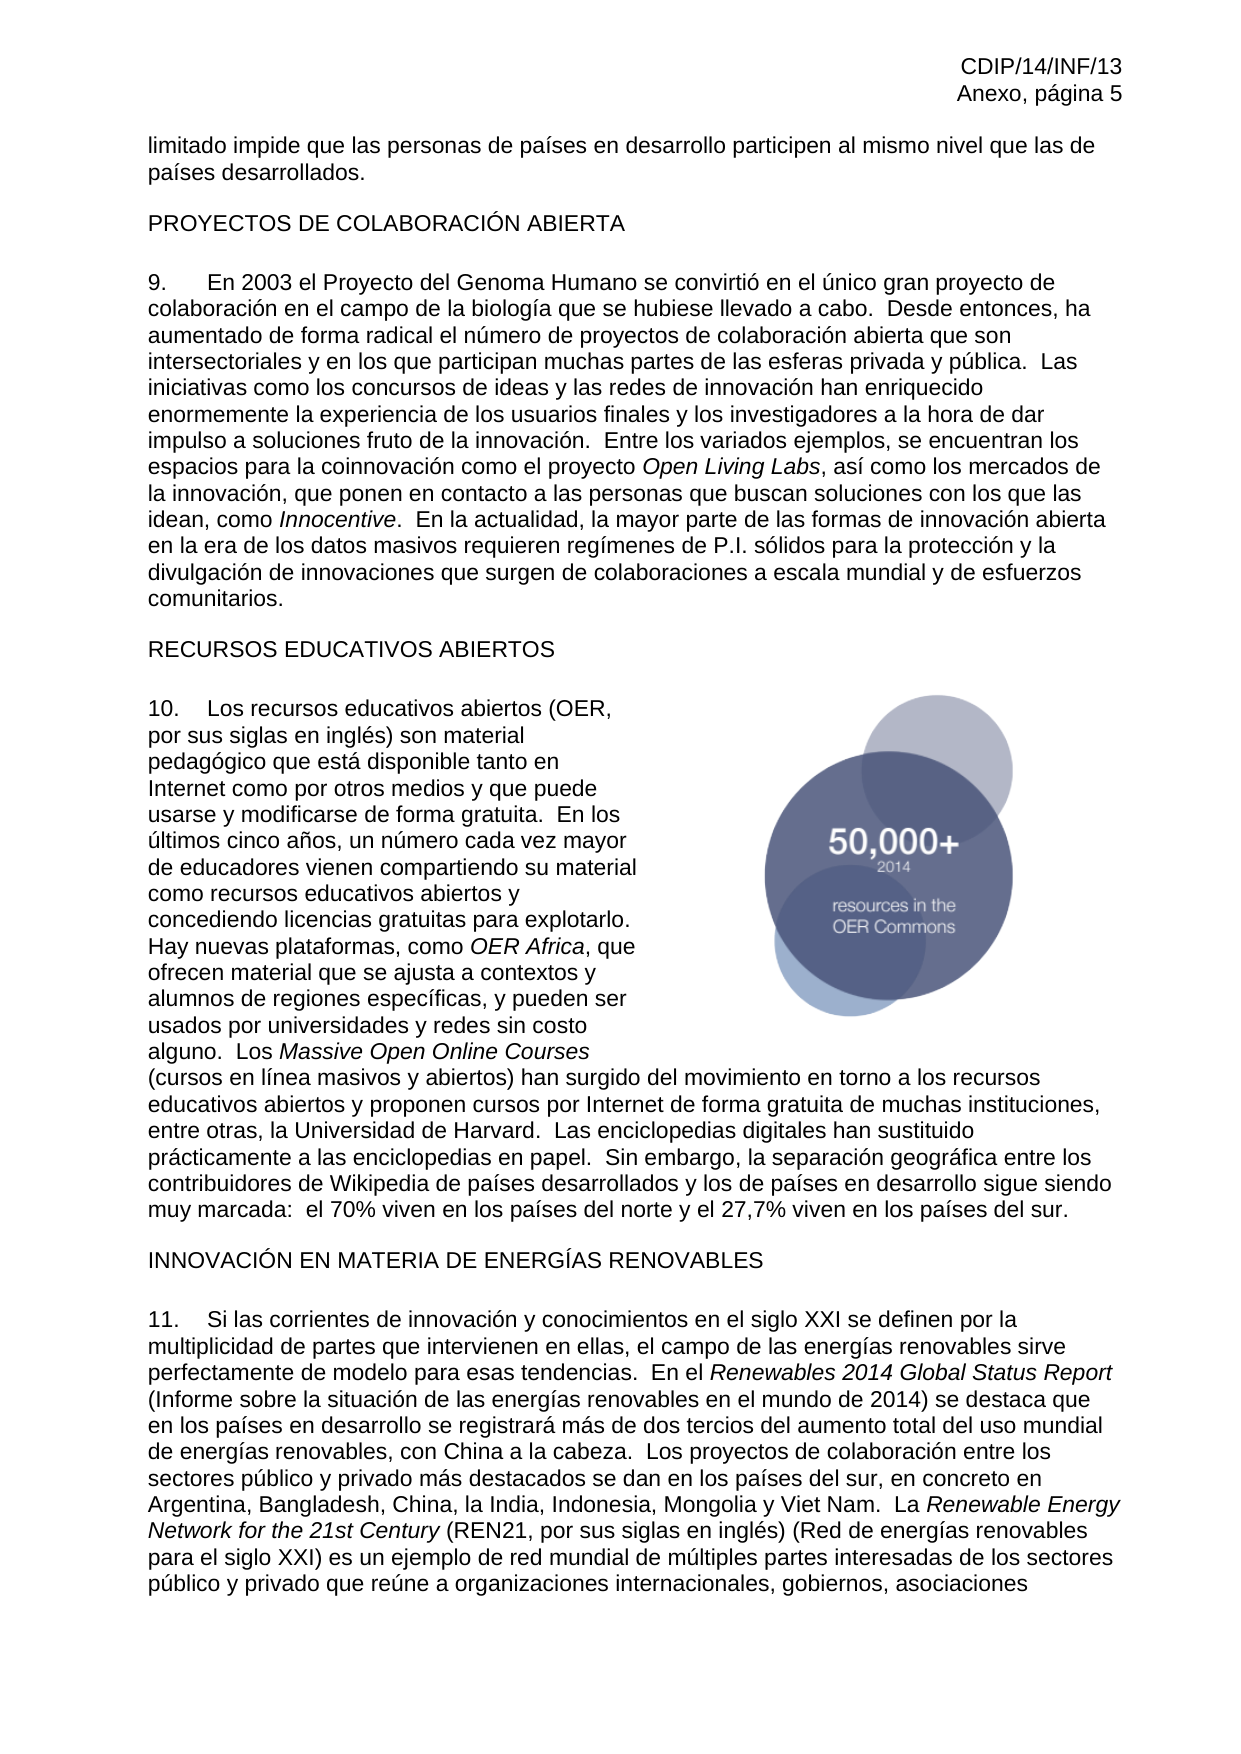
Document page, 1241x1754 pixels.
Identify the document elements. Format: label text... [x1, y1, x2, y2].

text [148, 132, 1122, 185]
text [148, 1306, 1122, 1596]
text Los recursos educativos abiertos (OER, por sus siglas en inglés) son material pedagógico que está disponible tanto en Internet como por otros medios y que puede usarse y modificarse de forma gratuita. En los últimos cinco años, un número cada vez mayor de educadores vienen compartiendo su material como recursos educativos abiertos y concediendo licencias gratuitas para explotarlo. Hay nuevas plataformas, como OER Africa, que ofrecen material que se ajusta a contextos y alumnos de regiones específicas, y pueden ser usados por universidades y redes sin costo alguno. Los Massive Open Online Courses (cursos en línea masivos y abiertos) han surgido del movimiento en torno a los recursos educativos abiertos y proponen cursos por Internet de forma gratuita de muchas instituciones, entre otras, la Universidad de Harvard. Las enciclopedias digitales han sustituido prácticamente a las enciclopedias en papel. Sin embargo, la separación geográfica entre los contribuidores de Wikipedia de países desarrollados y los de países en desarrollo sigue siendo muy marcada: el 70% viven en los países del norte y el 27,7% viven en los países del sur. [148, 695, 1122, 1222]
subtitle PROYECTOS DE COLABORACIÓN ABIERTA [148, 210, 1122, 263]
subtitle innovación en materia de energías renovables [148, 1247, 1122, 1300]
subtitle recursos educativos abiertos [148, 636, 1122, 689]
text En 2003 el Proyecto del Genoma Humano se convirtió en el único gran proyecto de colaboración en el campo de la biología que se hubiese llevado a cabo. Desde entonces, ha aumentado de forma radical el número de proyectos de colaboración abierta que son intersectoriales y en los que participan muchas partes de las esferas privada y pública. Las iniciativas como los concursos de ideas y las redes de innovación han enriquecido enormemente la experiencia de los usuarios finales y los investigadores a la hora de dar impulso a soluciones fruto de la innovación. Entre los variados ejemplos, se encuentran los espacios para la coinnovación como el proyecto Open Living Labs, así como los mercados de la innovación, que ponen en contacto a las personas que buscan soluciones con los que las idean, como Innocentive. En la actualidad, la mayor parte de las formas de innovación abierta en la era de los datos masivos requieren regímenes de P.I. sólidos para la protección y la divulgación de innovaciones que surgen de colaboraciones a escala mundial y de esfuerzos comunitarios. [148, 269, 1122, 611]
